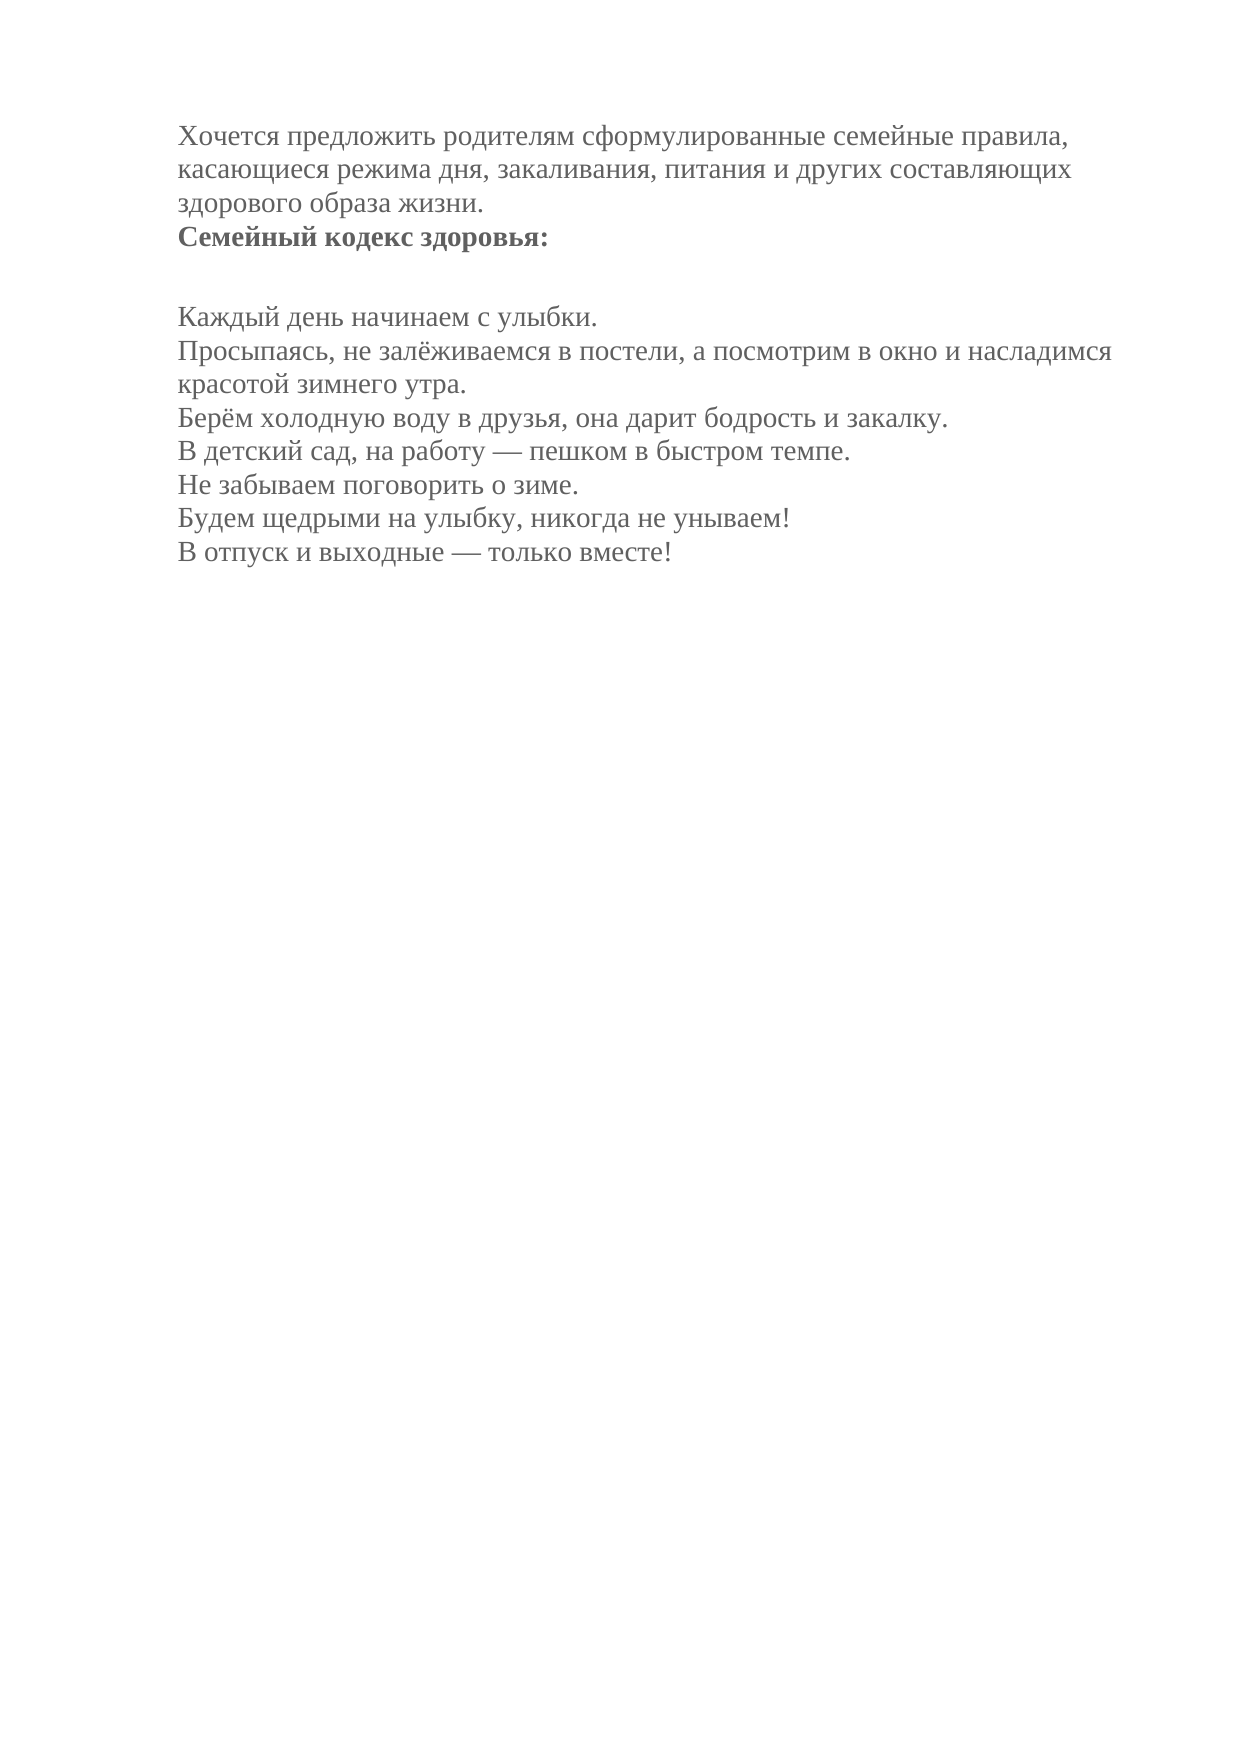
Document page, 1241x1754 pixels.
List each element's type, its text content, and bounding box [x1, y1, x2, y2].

text В отпуск и выходные — только вместе! [177, 534, 1152, 567]
text В детский сад, на работу — пешком в быстром темпе. [177, 433, 1152, 467]
text Семейный кодекс здоровья: [177, 219, 1152, 252]
text Хочется предложить родителям сформулированные семейные правила, касающиеся режима дня, закаливания, питания и других составляющих здорового образа жизни. [177, 118, 1152, 219]
text Каждый день начинаем с улыбки. [177, 299, 1152, 333]
text Просыпаясь, не залёживаемся в постели, а посмотрим в окно и насладимся красотой зимнего утра. [177, 333, 1152, 400]
text Берём холодную воду в друзья, она дарит бодрость и закалку. [177, 400, 1152, 433]
text Будем щедрыми на улыбку, никогда не унываем! [177, 500, 1152, 534]
text Не забываем поговорить о зиме. [177, 467, 1152, 500]
